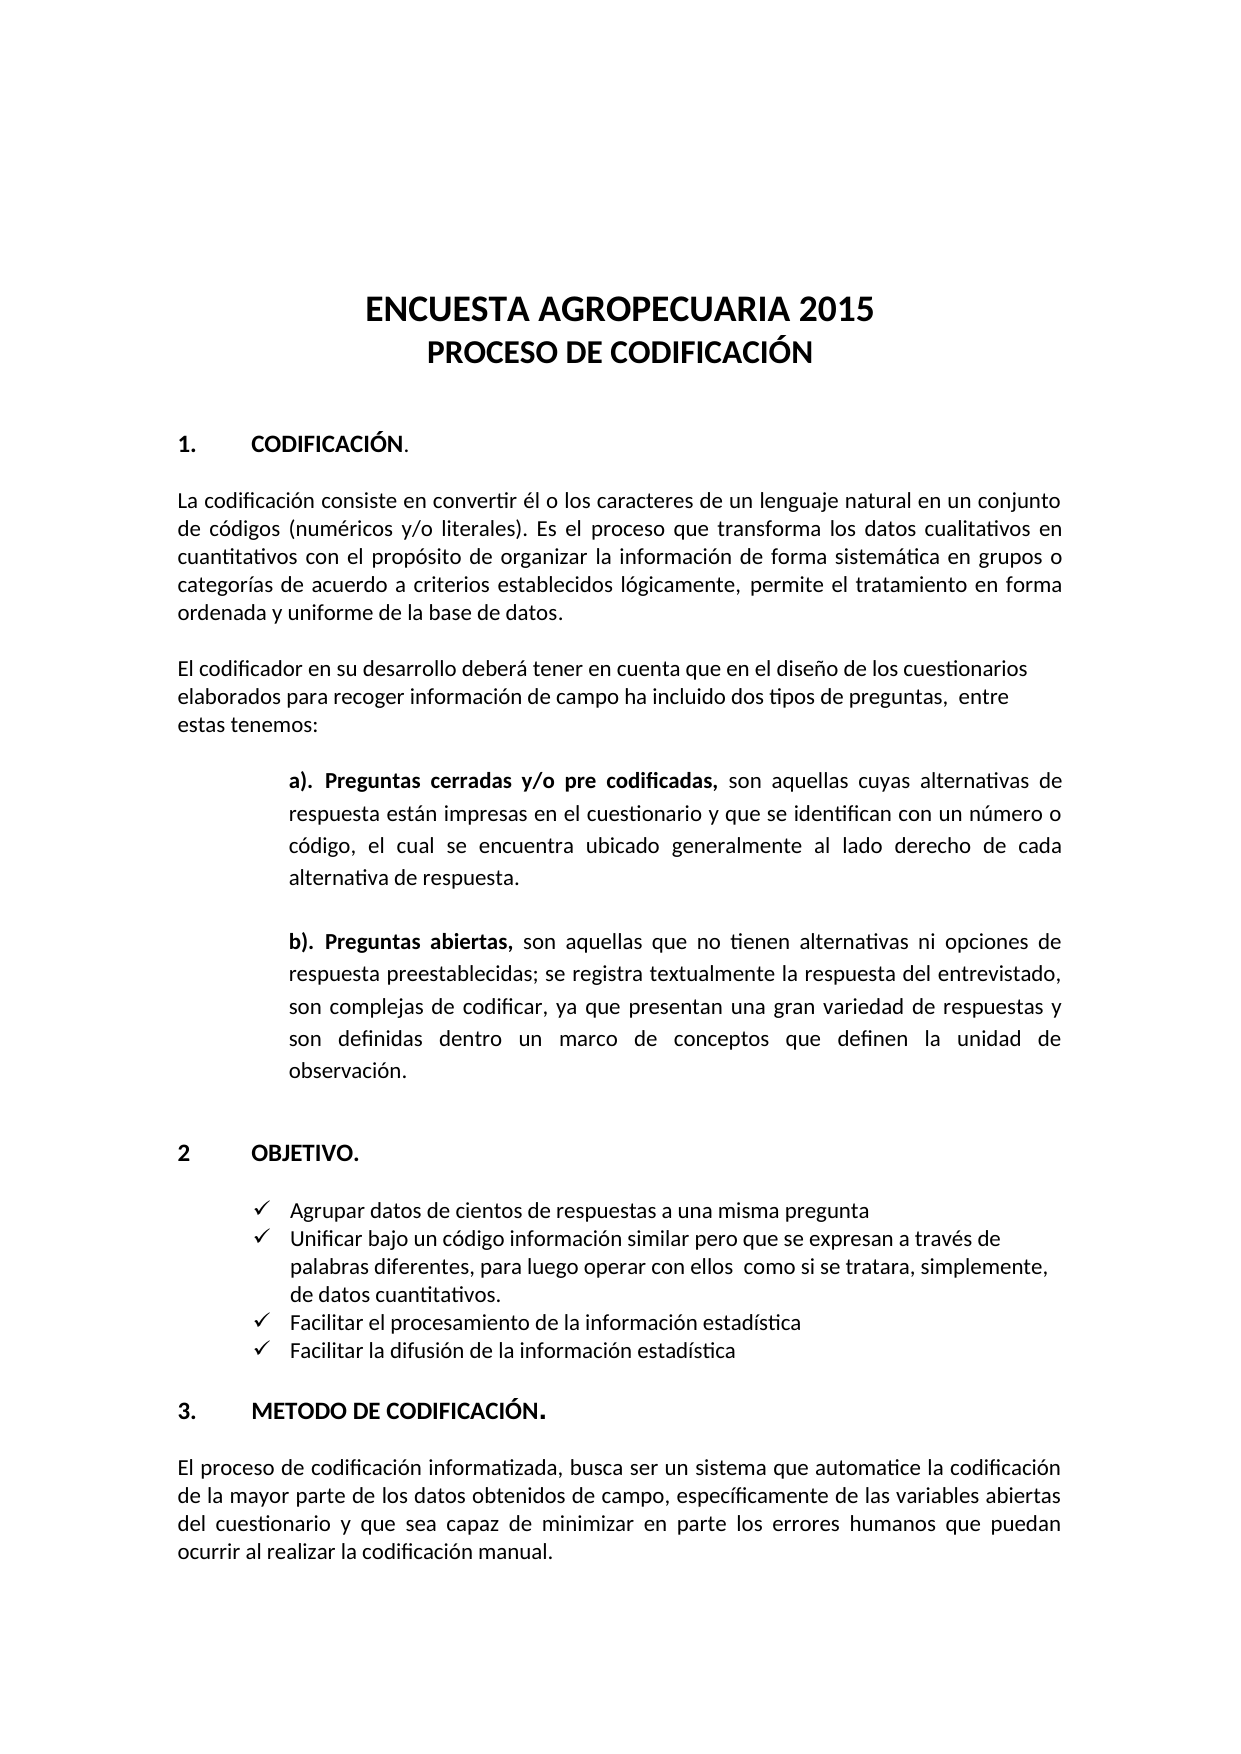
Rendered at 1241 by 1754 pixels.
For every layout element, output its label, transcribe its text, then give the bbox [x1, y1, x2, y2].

list Unificar bajo un código información similar pero que se expresan a través de palabras diferentes, para luego operar con ellos como si se tratara, simplemente, de datos cuantitativos. [252, 1224, 1063, 1308]
text El codificador en su desarrollo deberá tener en cuenta que en el diseño de los cuestionarios elaborados para recoger información de campo ha incluido dos tipos de preguntas, entre estas tenemos: [177, 654, 1063, 738]
list Facilitar el procesamiento de la información estadística [252, 1308, 1063, 1336]
list a). Preguntas cerradas y/o pre codificadas, son aquellas cuyas alternativas de respuesta están impresas en el cuestionario y que se identifican con un número o código, el cual se encuentra ubicado generalmente al lado derecho de cada alternativa de respuesta. [288, 766, 1063, 891]
text 1. CODIFICACIÓN. [177, 428, 1063, 458]
text 2 OBJETIVO. [177, 1137, 1063, 1168]
list Facilitar la difusión de la información estadística [252, 1336, 1063, 1364]
list b). Preguntas abiertas, son aquellas que no tienen alternativas ni opciones de respuesta preestablecidas; se registra textualmente la respuesta del entrevistado, son complejas de codificar, ya que presentan una gran variedad de respuestas y son definidas dentro un marco de conceptos que definen la unidad de observación. [288, 927, 1063, 1084]
list Agrupar datos de cientos de respuestas a una misma pregunta [252, 1196, 1063, 1224]
text La codificación consiste en convertir él o los caracteres de un lenguaje natural en un conjunto de códigos (numéricos y/o literales). Es el proceso que transforma los datos cualitativos en cuantitativos con el propósito de organizar la información de forma sistemática en grupos o categorías de acuerdo a criterios establecidos lógicamente, permite el tratamiento en forma ordenada y uniforme de la base de datos. [177, 486, 1063, 626]
text ENCUESTA AGROPECUARIA 2015 [177, 285, 1063, 331]
text PROCESO DE CODIFICACIÓN [177, 331, 1063, 372]
text 3. METODO DE CODIFICACIÓN. [177, 1392, 1063, 1426]
text El proceso de codificación informatizada, busca ser un sistema que automatice la codificación de la mayor parte de los datos obtenidos de campo, específicamente de las variables abiertas del cuestionario y que sea capaz de minimizar en parte los errores humanos que puedan ocurrir al realizar la codificación manual. [177, 1453, 1063, 1565]
